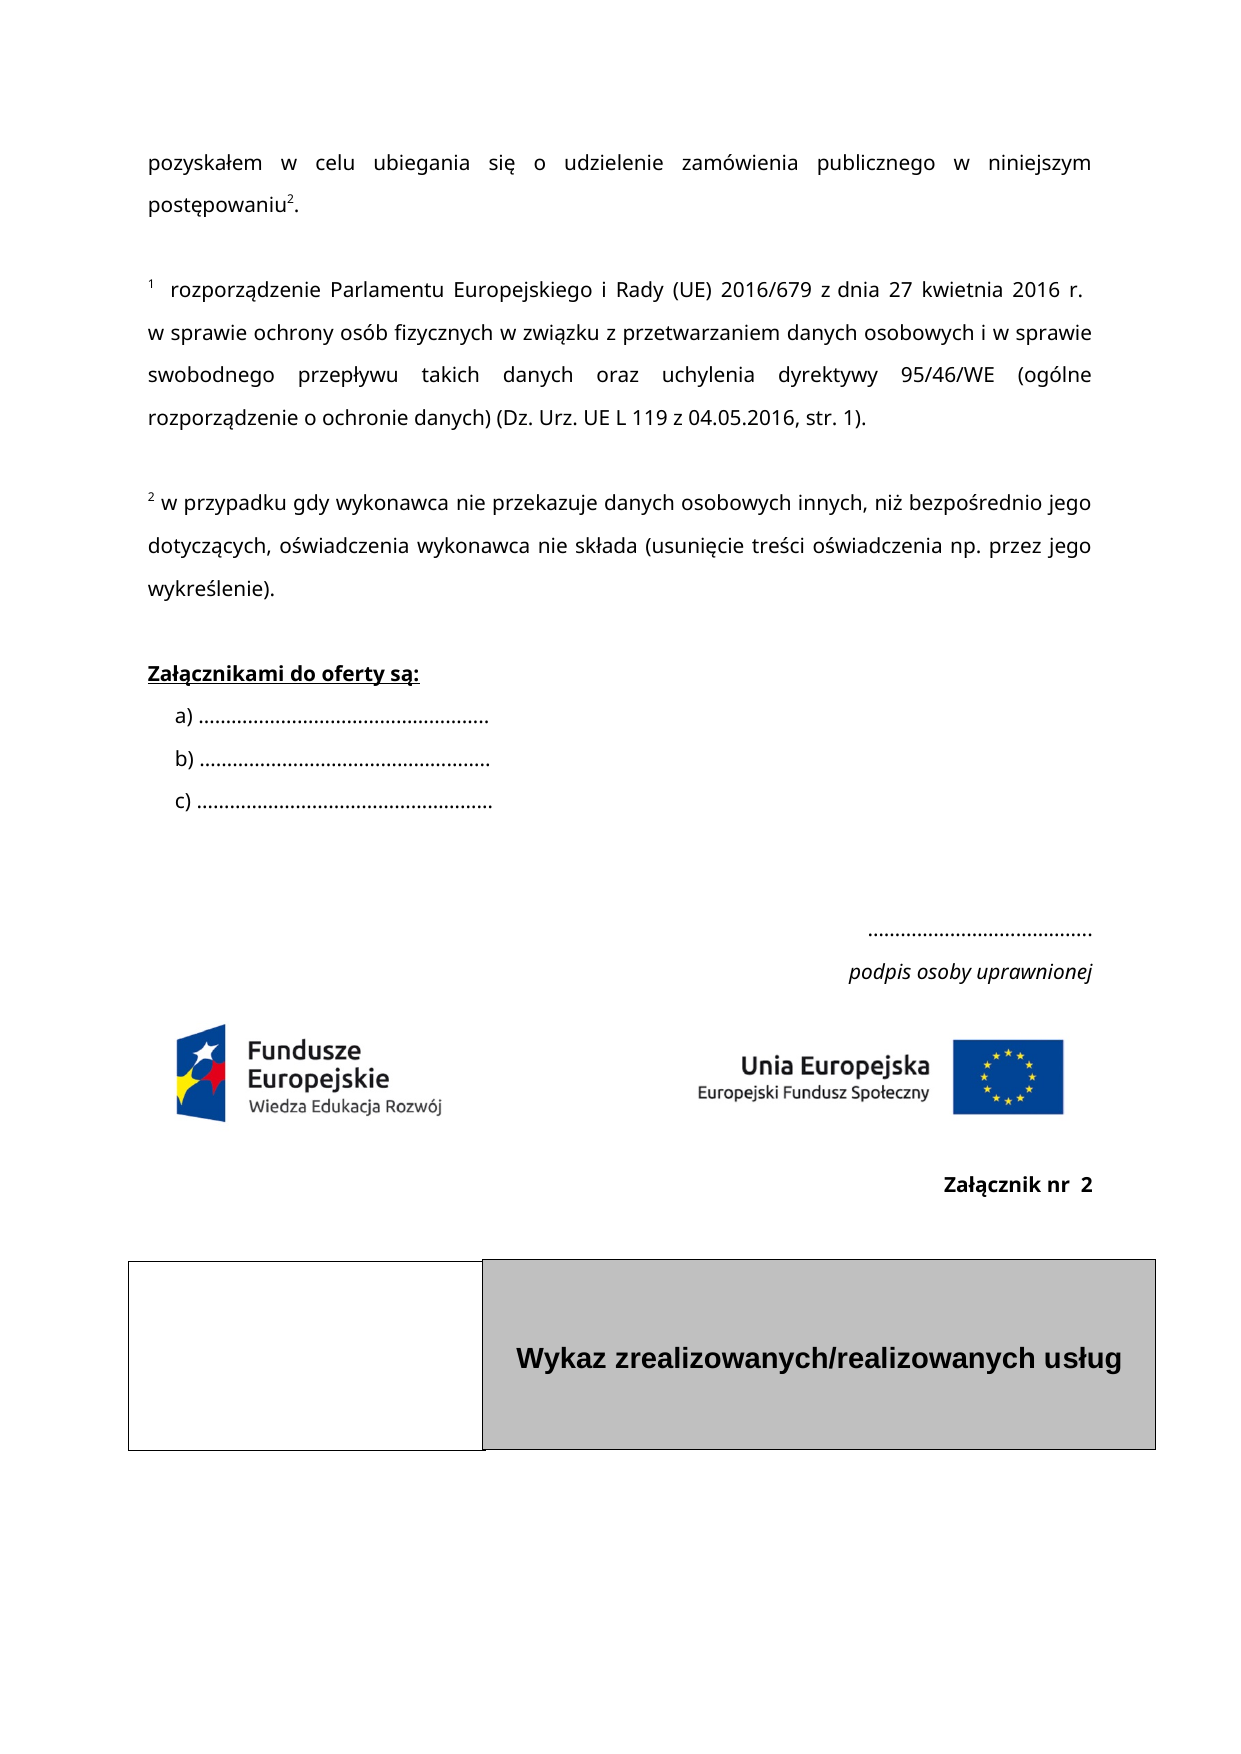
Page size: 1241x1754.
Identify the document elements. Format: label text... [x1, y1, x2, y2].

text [148, 148, 1093, 219]
text 2 w przypadku gdy wykonawca nie przekazuje danych osobowych innych, niż bezpośrednio jego dotyczących, oświadczenia wykonawca nie składa (usunięcie treści oświadczenia np. przez jego wykreślenie). [148, 488, 1093, 602]
text Załącznikami do oferty są: [148, 659, 1093, 687]
text ………………………………….. [148, 914, 1093, 943]
picture [152, 999, 1093, 1145]
text Załącznik nr 2 [148, 1170, 1093, 1198]
text a) …………………………………………….. [148, 701, 1093, 730]
text b) …………………………………………….. [148, 744, 1093, 772]
text podpis osoby uprawnionej [148, 957, 1093, 986]
text 1 rozporządzenie Parlamentu Europejskiego i Rady (UE) 2016/679 z dnia 27 kwietnia 2016 r. w sprawie ochrony osób fizycznych w związku z przetwarzaniem danych osobowych i w sprawie swobodnego przepływu takich danych oraz uchylenia dyrektywy 95/46/WE (ogólne rozporządzenie o ochronie danych) (Dz. Urz. UE L 119 z 04.05.2016, str. 1). [148, 275, 1093, 432]
text c) ……………………………………………… [148, 787, 1093, 815]
